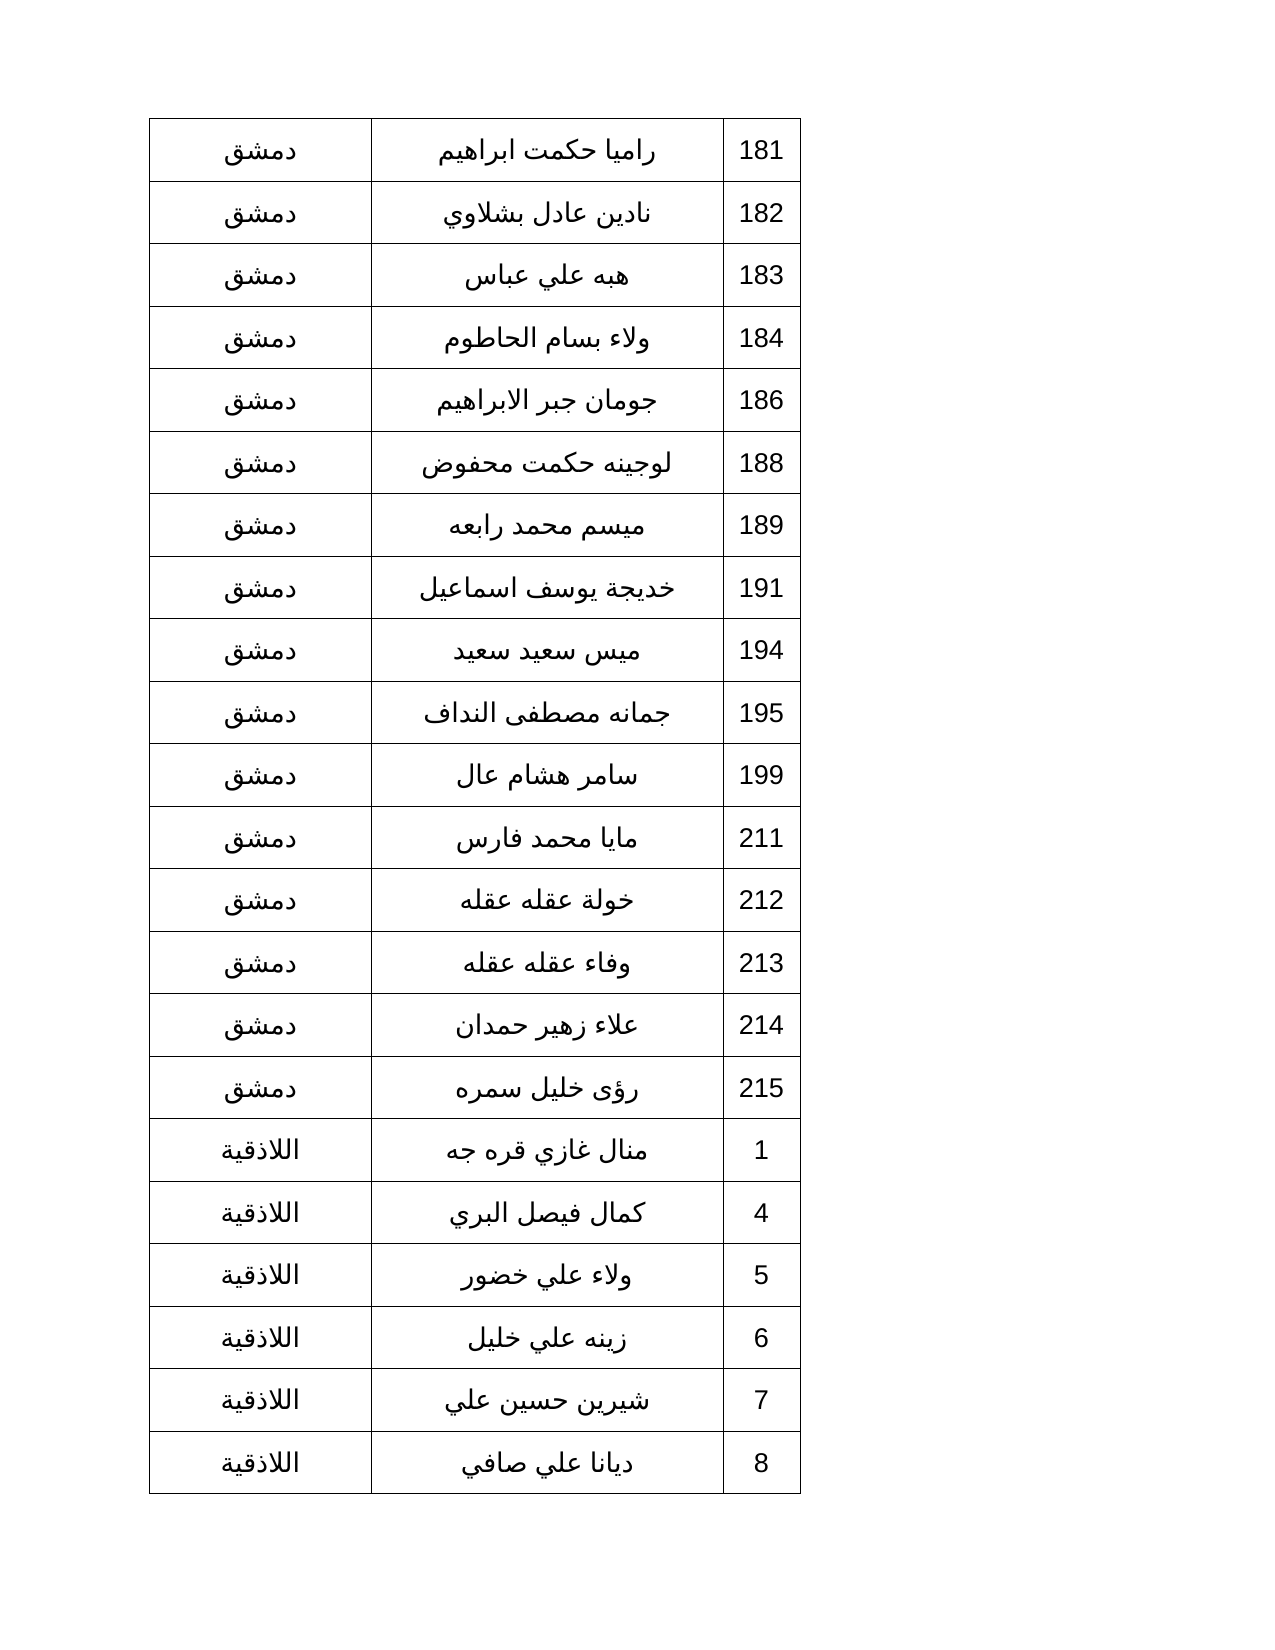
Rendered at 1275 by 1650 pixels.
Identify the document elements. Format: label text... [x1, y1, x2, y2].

table_cell 188 [724, 432, 800, 493]
table_cell 199 [724, 744, 800, 806]
table_cell مايا محمد فارس [372, 807, 723, 868]
table_cell اللاذقية [150, 1182, 371, 1243]
table_cell دمشق [150, 869, 371, 931]
table_cell اللاذقية [150, 1119, 371, 1181]
table_cell 214 [724, 994, 800, 1056]
table_cell دمشق [150, 494, 371, 556]
table_cell رؤى خليل سمره [372, 1057, 723, 1118]
table_cell اللاذقية [150, 1244, 371, 1306]
table_cell 211 [724, 807, 800, 868]
table_cell اللاذقية [150, 1432, 371, 1493]
table_cell دمشق [150, 307, 371, 368]
table_cell دمشق [150, 619, 371, 681]
table_cell 6 [724, 1307, 800, 1368]
table_cell منال غازي قره جه [372, 1119, 723, 1181]
table_cell 189 [724, 494, 800, 556]
table_cell دمشق [150, 1057, 371, 1118]
table_cell راميا حكمت ابراهيم [372, 119, 723, 181]
table_cell 215 [724, 1057, 800, 1118]
table_cell دمشق [150, 244, 371, 306]
table_cell جومان جبر الابراهيم [372, 369, 723, 431]
table_cell لوجينه حكمت محفوض [372, 432, 723, 493]
table_cell 212 [724, 869, 800, 931]
table_cell دمشق [150, 432, 371, 493]
table_cell 186 [724, 369, 800, 431]
table_cell ديانا علي صافي [372, 1432, 723, 1493]
table_cell خديجة يوسف اسماعيل [372, 557, 723, 618]
table_cell ميس سعيد سعيد [372, 619, 723, 681]
table_cell شيرين حسين علي [372, 1369, 723, 1431]
table_cell ميسم محمد رابعه [372, 494, 723, 556]
table_cell 194 [724, 619, 800, 681]
table_cell خولة عقله عقله [372, 869, 723, 931]
table_cell دمشق [150, 182, 371, 243]
table_cell 183 [724, 244, 800, 306]
table_cell كمال فيصل البري [372, 1182, 723, 1243]
table_cell اللاذقية [150, 1369, 371, 1431]
table_cell 182 [724, 182, 800, 243]
table_cell زينه علي خليل [372, 1307, 723, 1368]
table_cell 191 [724, 557, 800, 618]
table_cell ولاء علي خضور [372, 1244, 723, 1306]
table_cell 5 [724, 1244, 800, 1306]
table_cell دمشق [150, 807, 371, 868]
table_cell جمانه مصطفى النداف [372, 682, 723, 743]
table_cell دمشق [150, 557, 371, 618]
table_cell هبه علي عباس [372, 244, 723, 306]
table_cell 184 [724, 307, 800, 368]
table_cell 195 [724, 682, 800, 743]
table_cell دمشق [150, 369, 371, 431]
table_cell دمشق [150, 744, 371, 806]
table_cell نادين عادل بشلاوي [372, 182, 723, 243]
table_cell دمشق [150, 119, 371, 181]
table_cell وفاء عقله عقله [372, 932, 723, 993]
table_cell اللاذقية [150, 1307, 371, 1368]
table_cell سامر هشام عال [372, 744, 723, 806]
table_cell دمشق [150, 682, 371, 743]
table_cell دمشق [150, 994, 371, 1056]
table_cell 4 [724, 1182, 800, 1243]
table_cell دمشق [150, 932, 371, 993]
table_cell علاء زهير حمدان [372, 994, 723, 1056]
table_cell 8 [724, 1432, 800, 1493]
table_cell 7 [724, 1369, 800, 1431]
table_cell 1 [724, 1119, 800, 1181]
table_cell ولاء بسام الحاطوم [372, 307, 723, 368]
table_cell 181 [724, 119, 800, 181]
table_cell 213 [724, 932, 800, 993]
